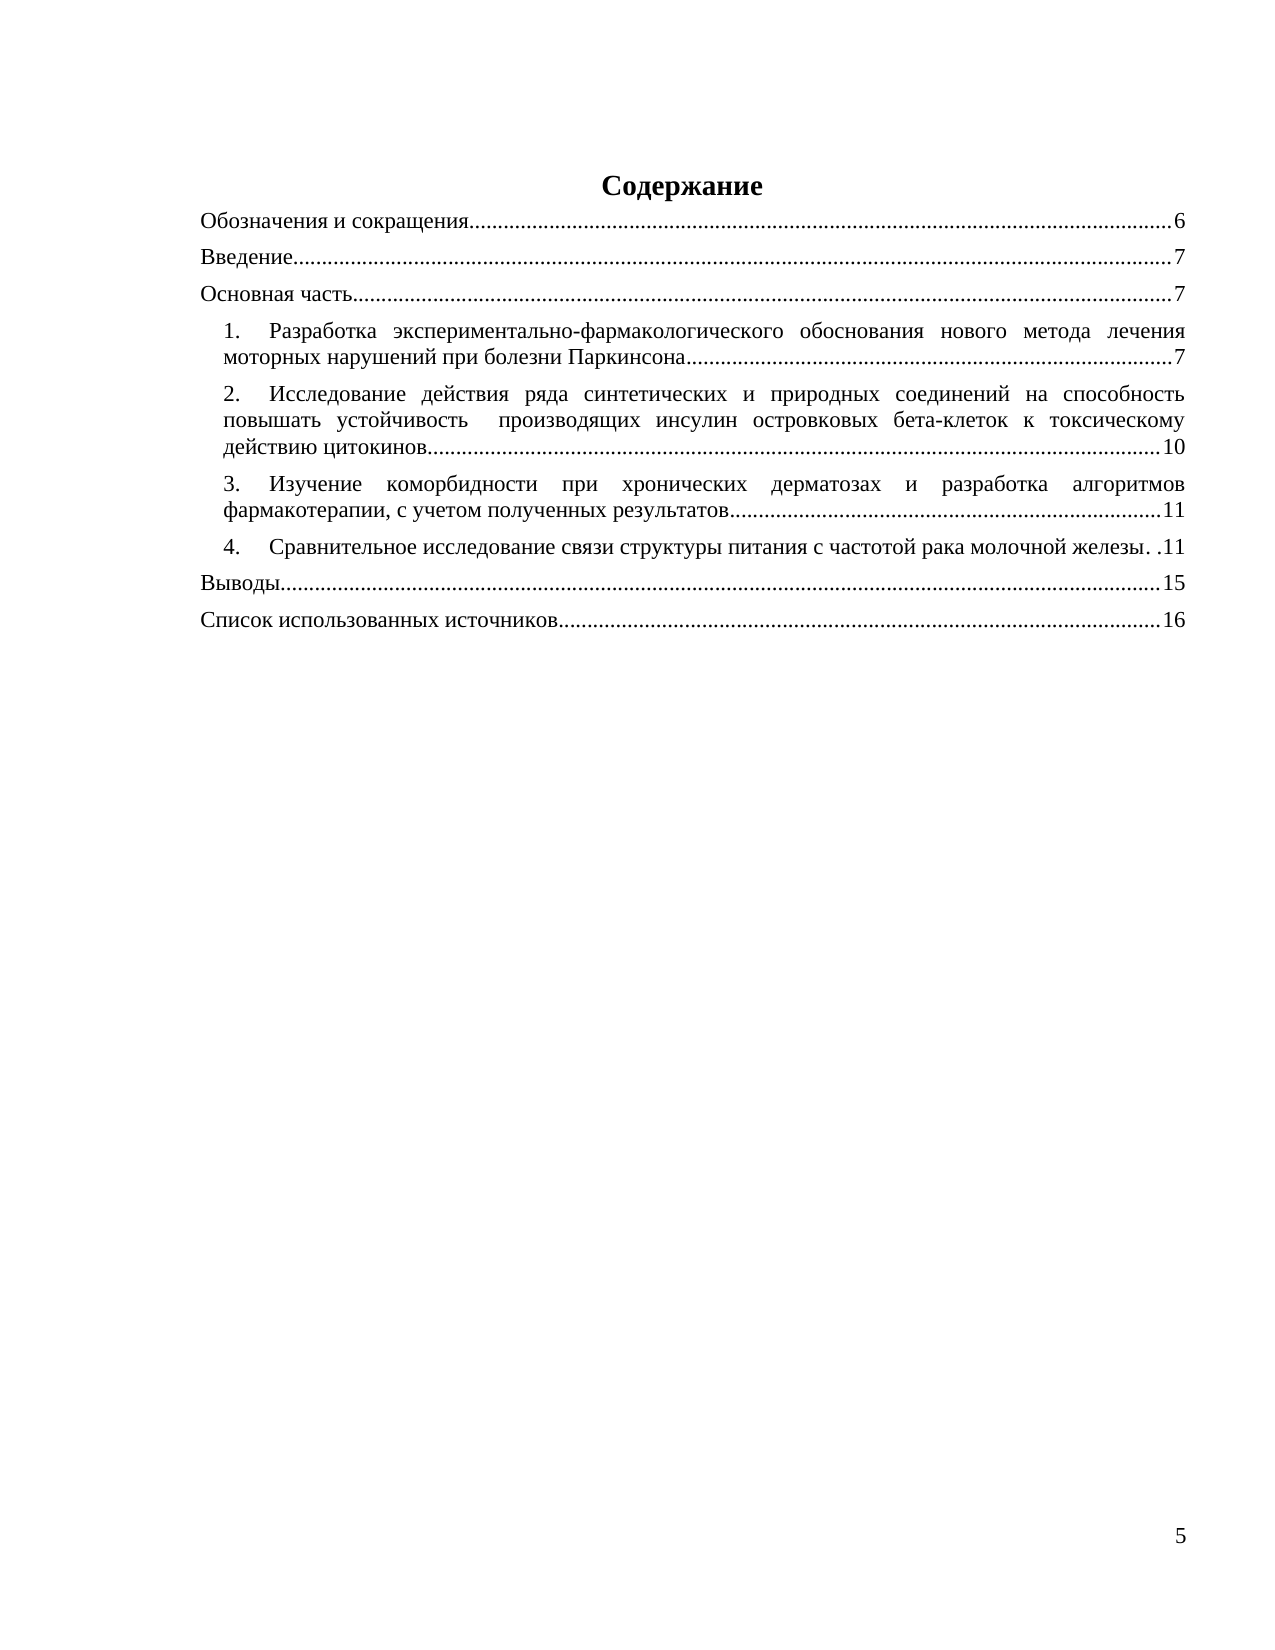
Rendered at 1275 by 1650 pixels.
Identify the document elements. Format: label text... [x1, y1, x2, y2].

text Выводы 15 [200, 569, 1186, 596]
text 2. Исследование действия ряда синтетических и природных соединений на способность повышать устойчивость производящих инсулин островковых бета-клеток к токсическому действию цитокинов. 10 [223, 380, 1186, 459]
text 1. Разработка экспериментально-фармакологического обоснования нового метода лечения моторных нарушений при болезни Паркинсона 7 [223, 317, 1186, 370]
text Введение 7 [200, 243, 1186, 270]
text Содержание [177, 168, 1186, 202]
text Основная часть 7 [200, 280, 1186, 307]
text 4. Сравнительное исследование связи структуры питания с частотой рака молочной железы 11 [223, 533, 1186, 559]
text 3. Изучение коморбидности при хронических дерматозах и разработка алгоритмов фармакотерапии, с учетом полученных результатов 11 [223, 469, 1186, 522]
text Список использованных источников 16 [200, 606, 1186, 633]
text Обозначения и сокращения 6 [200, 207, 1186, 233]
